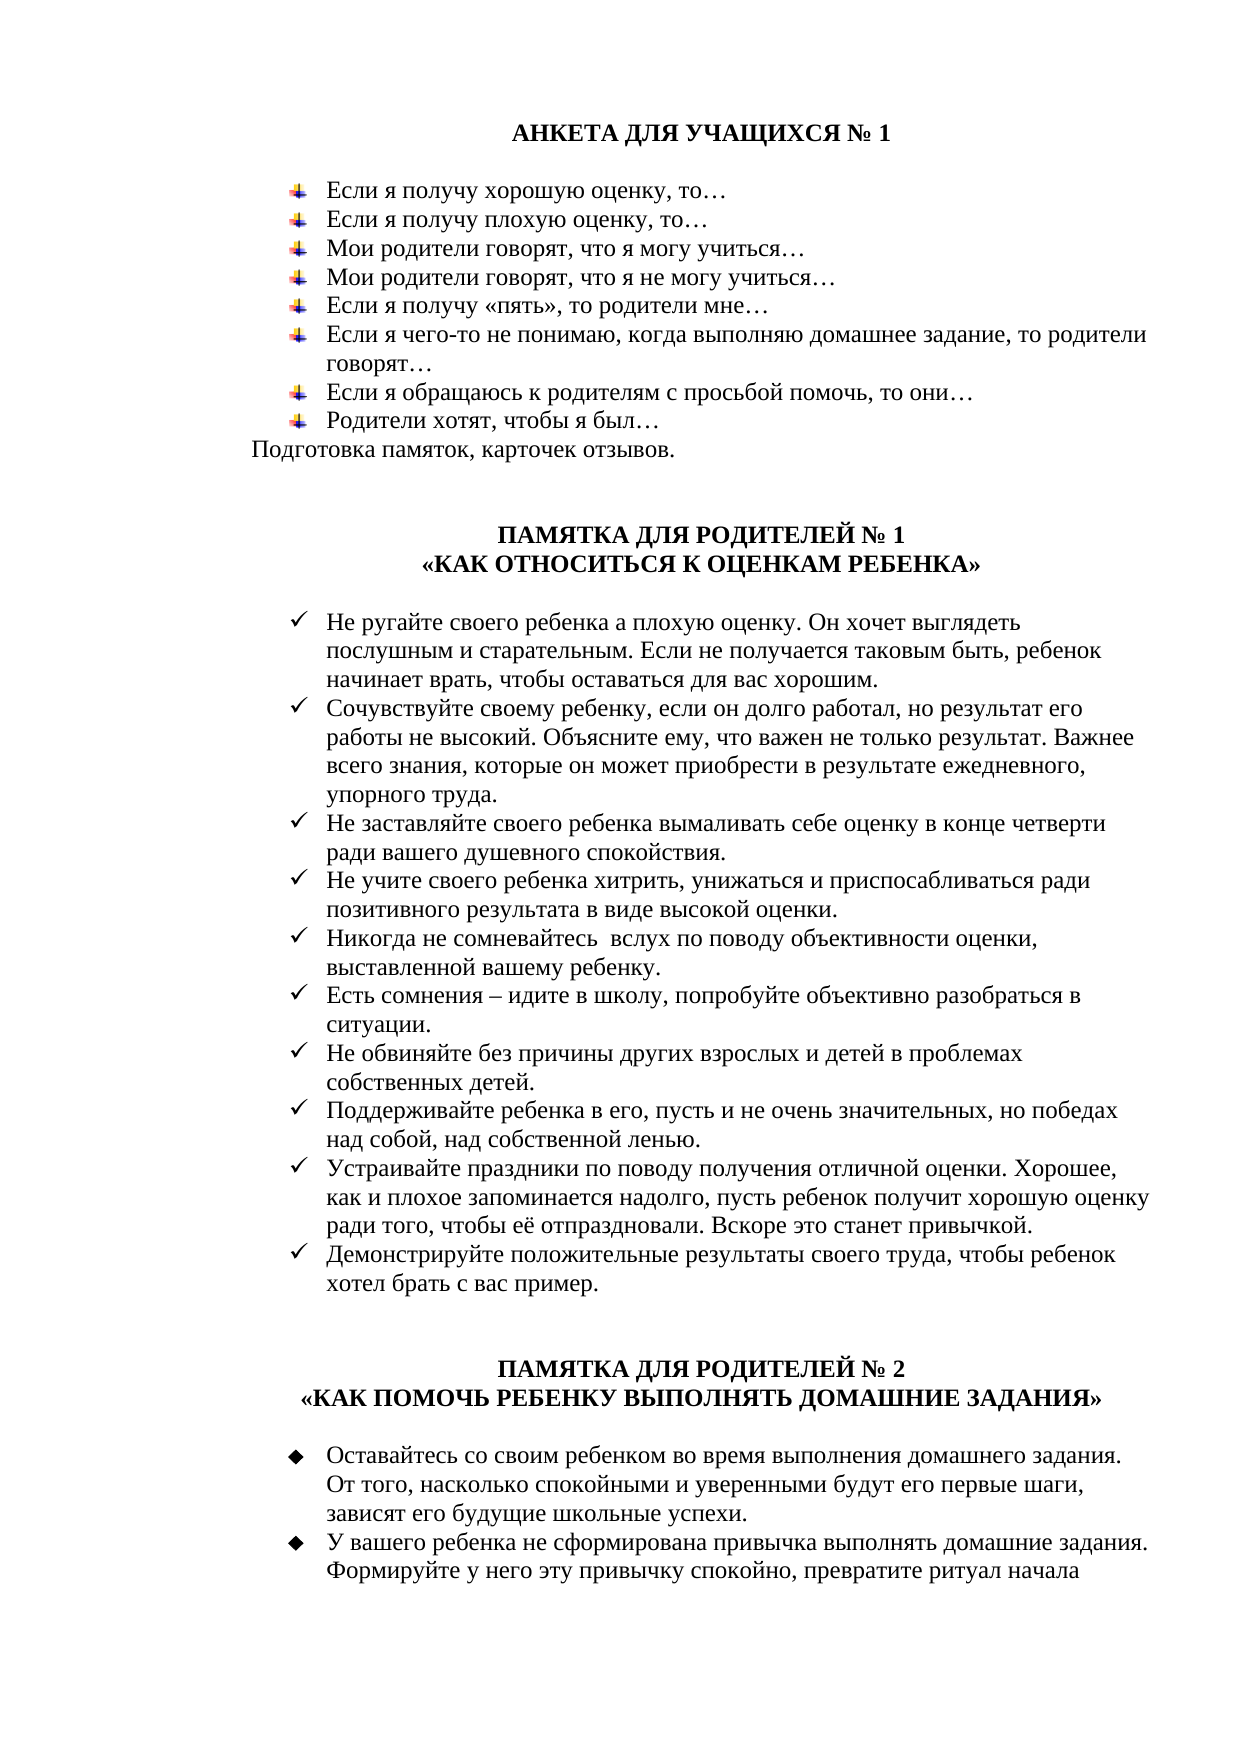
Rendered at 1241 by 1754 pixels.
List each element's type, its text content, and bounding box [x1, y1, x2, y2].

picture [289, 268, 307, 286]
list Устраивайте праздники по поводу получения отличной оценки. Хорошее, как и плохое запоминается надолго, пусть ребенок получит хорошую оценку ради того, чтобы её отпраздновали. Вскоре это станет привычкой. [288, 1153, 1152, 1239]
list Если я получу плохую оценку, то… [288, 204, 1152, 233]
text «КАК ОТНОСИТЬСЯ К ОЦЕНКАМ РЕБЕНКА» [177, 549, 1152, 578]
picture [289, 211, 307, 228]
list Мои родители говорят, что я не могу учиться… [288, 262, 1152, 291]
list Мои родители говорят, что я могу учиться… [288, 233, 1152, 262]
text Подготовка памяток, карточек отзывов. [177, 434, 1152, 463]
list Есть сомнения – идите в школу, попробуйте объективно разобраться в ситуации. [288, 981, 1152, 1038]
list Поддерживайте ребенка в его, пусть и не очень значительных, но победах над собой, над собственной ленью. [288, 1096, 1152, 1153]
list Сочувствуйте своему ребенку, если он долго работал, но результат его работы не высокий. Объясните ему, что важен не только результат. Важнее всего знания, которые он может приобрести в результате ежедневного, упорного труда. [288, 693, 1152, 808]
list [288, 1527, 1152, 1584]
picture [289, 383, 307, 401]
list Не учите своего ребенка хитрить, унижаться и приспосабливаться ради позитивного результата в виде высокой оценки. [288, 866, 1152, 923]
list Родители хотят, чтобы я был… [288, 406, 1152, 434]
list Никогда не сомневайтесь вслух по поводу объективности оценки, выставленной вашему ребенку. [288, 923, 1152, 981]
text «КАК ПОМОЧЬ РЕБЕНКУ ВЫПОЛНЯТЬ ДОМАШНИЕ ЗАДАНИЯ» [177, 1383, 1152, 1412]
picture [289, 326, 307, 343]
list Если я обращаюсь к родителям с просьбой помочь, то они… [288, 377, 1152, 406]
picture [289, 297, 307, 314]
list Демонстрируйте положительные результаты своего труда, чтобы ребенок хотел брать с вас пример. [288, 1239, 1152, 1297]
picture [289, 239, 307, 257]
list Не обвиняйте без причины других взрослых и детей в проблемах собственных детей. [288, 1038, 1152, 1096]
list Если я получу хорошую оценку, то… [288, 176, 1152, 204]
list Не заставляйте своего ребенка вымаливать себе оценку в конце четверти ради вашего душевного спокойствия. [288, 808, 1152, 866]
list Оставайтесь со своим ребенком во время выполнения домашнего задания. От того, насколько спокойными и уверенными будут его первые шаги, зависят его будущие школьные успехи. [288, 1441, 1152, 1527]
list Если я чего-то не понимаю, когда выполняю домашнее задание, то родители говорят… [288, 319, 1152, 377]
picture [289, 182, 307, 199]
list Если я получу «пять», то родители мне… [288, 291, 1152, 319]
text АНКЕТА ДЛЯ УЧАЩИХСЯ № 1 [177, 118, 1152, 147]
text ПАМЯТКА ДЛЯ РОДИТЕЛЕЙ № 1 [177, 521, 1152, 549]
text ПАМЯТКА ДЛЯ РОДИТЕЛЕЙ № 2 [177, 1354, 1152, 1383]
list Не ругайте своего ребенка а плохую оценку. Он хочет выглядеть послушным и старательным. Если не получается таковым быть, ребенок начинает врать, чтобы оставаться для вас хорошим. [288, 607, 1152, 693]
picture [289, 412, 307, 429]
